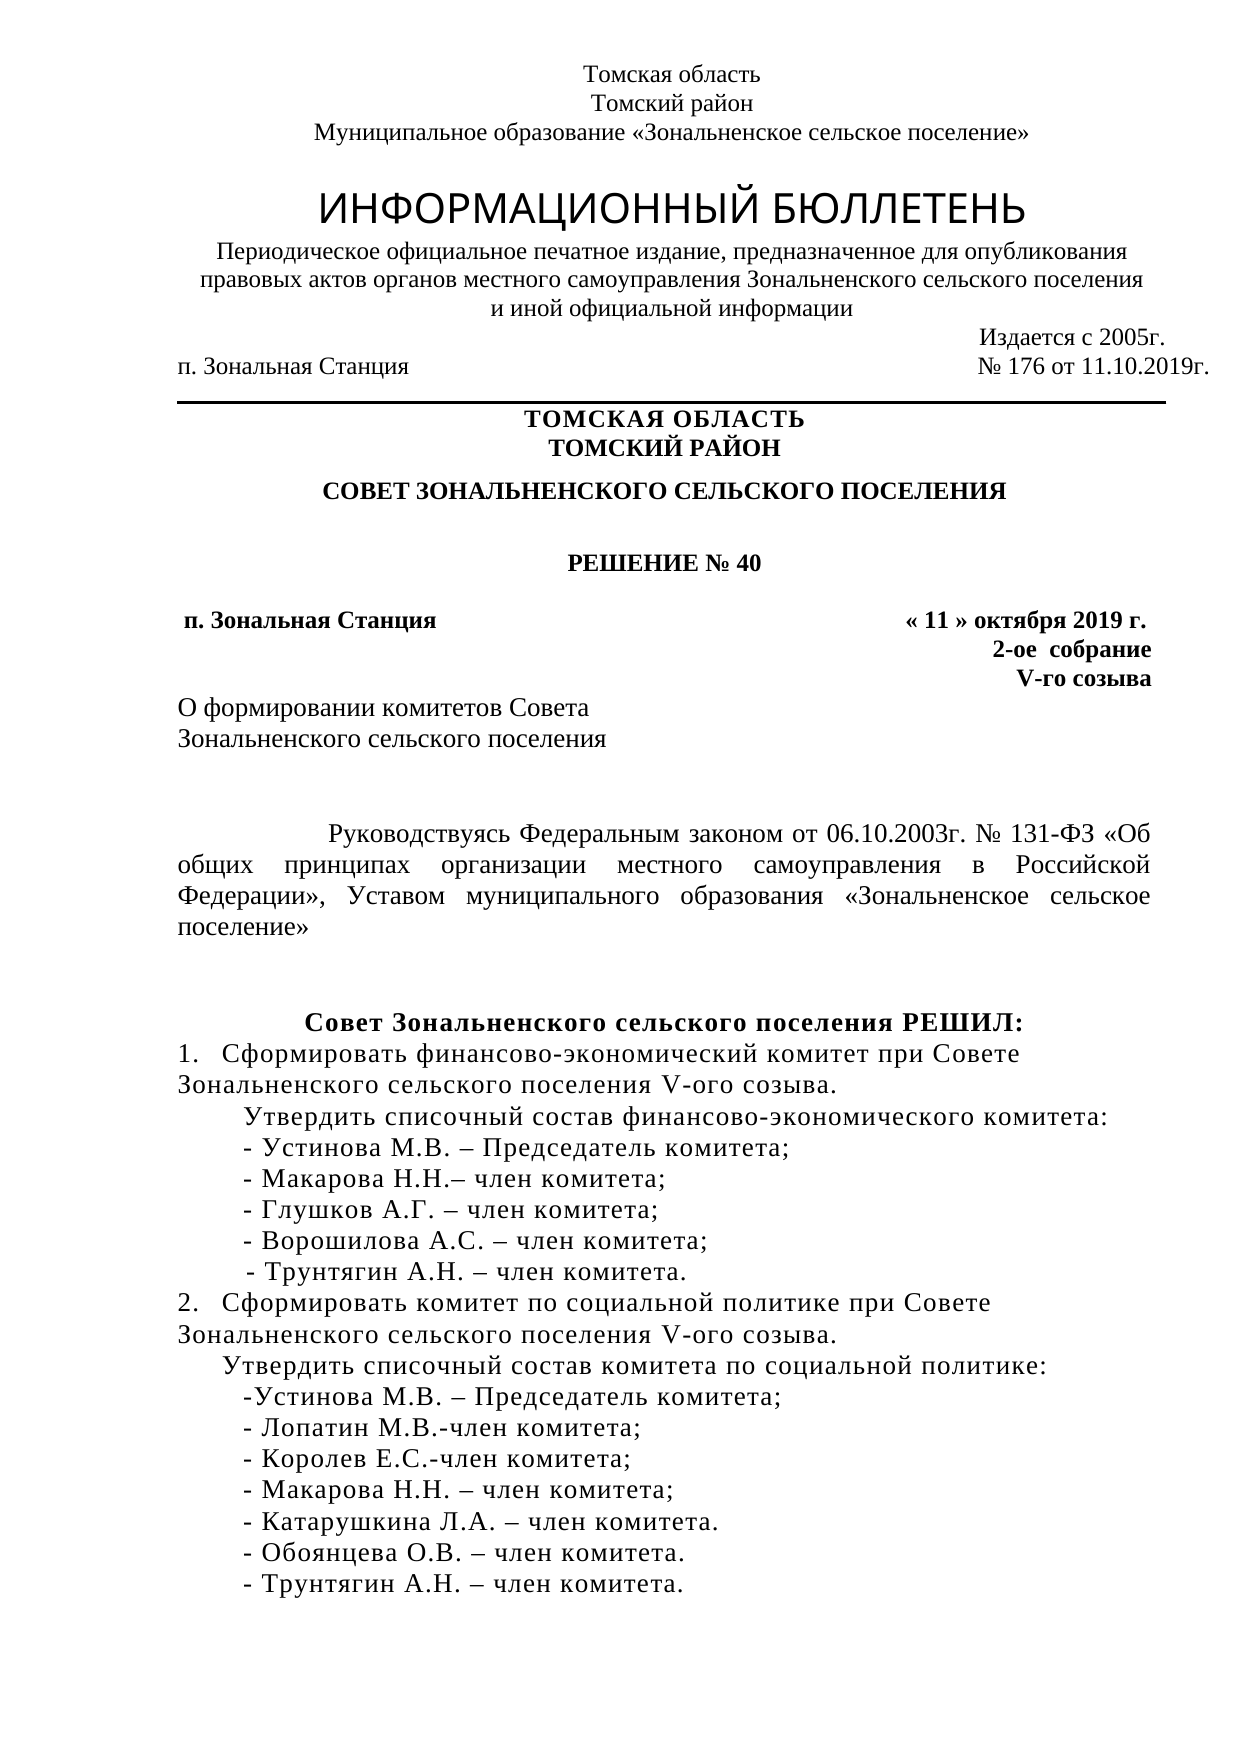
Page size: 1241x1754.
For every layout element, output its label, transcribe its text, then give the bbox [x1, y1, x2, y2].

text СОВЕТ ЗОНАЛЬНЕНСКОГО СЕЛЬСКОГО ПОСЕЛЕНИЯ [177, 476, 1152, 504]
text ИНФОРМАЦИОННЫЙ БЮЛЛЕТЕНЬ [177, 179, 1166, 236]
text ТОМСКИЙ РАЙОН [177, 433, 1152, 461]
text О формировании комитетов Совета [177, 691, 1152, 722]
title Совет Зональненского сельского поселения РЕШИЛ: [177, 1006, 1152, 1037]
text Периодическое официальное печатное издание, предназначенное для опубликования [177, 236, 1166, 264]
title - Обоянцева О.В. – член комитета. [243, 1536, 1152, 1567]
title - Трунтягин А.Н. – член комитета. [177, 1255, 1152, 1287]
title - Глушков А.Г. – член комитета; [243, 1193, 1152, 1224]
title Утвердить списочный состав комитета по социальной политике: [177, 1349, 1152, 1380]
title Сформировать финансово-экономический комитет при Совете Зональненского сельского поселения V-ого созыва. [177, 1037, 1152, 1100]
title ТОМСКАЯ ОБЛАСТЬ [177, 404, 1152, 433]
title - Королев Е.С.-член комитета; [243, 1442, 1152, 1473]
text Томский район [177, 88, 1166, 117]
title - Лопатин М.В.-член комитета; [243, 1411, 1152, 1442]
text п. Зональная Станция № 176 от 11.10.2019г. [177, 351, 1211, 379]
title 2. Сформировать комитет по социальной политике при Совете Зональненского сельского поселения V-ого созыва. [177, 1287, 1152, 1349]
text 2-ое собрание [177, 634, 1152, 663]
title - Устинова М.В. – Председатель комитета; [243, 1131, 1152, 1162]
text Руководствуясь Федеральным законом от 06.10.2003г. № 131-ФЗ «Об общих принципах организации местного самоуправления в Российской Федерации», Уставом муниципального образования «Зональненское сельское поселение» [177, 817, 1152, 942]
text Томская область [177, 59, 1166, 88]
text правовых актов органов местного самоуправления Зональненского сельского поселения [177, 264, 1166, 293]
title - Катарушкина Л.А. – член комитета. [243, 1504, 1152, 1536]
text и иной официальной информации [177, 293, 1166, 322]
text Издается с 2005г. [177, 322, 1211, 351]
title - Ворошилова А.С. – член комитета; [243, 1224, 1152, 1255]
text п. Зональная Станция « 11 » октября 2019 г. [177, 605, 1152, 634]
text РЕШЕНИЕ № 40 [177, 548, 1152, 576]
title Утвердить списочный состав финансово-экономического комитета: [243, 1100, 1152, 1131]
text Муниципальное образование «Зональненское сельское поселение» [177, 117, 1166, 145]
title -Устинова М.В. – Председатель комитета; [243, 1380, 1152, 1411]
title - Трунтягин А.Н. – член комитета. [243, 1567, 1152, 1598]
title - Макарова Н.Н.– член комитета; [243, 1162, 1152, 1193]
title - Макарова Н.Н. – член комитета; [243, 1473, 1152, 1504]
text V-го созыва [177, 663, 1152, 691]
list Зональненского сельского поселения [177, 722, 1152, 754]
